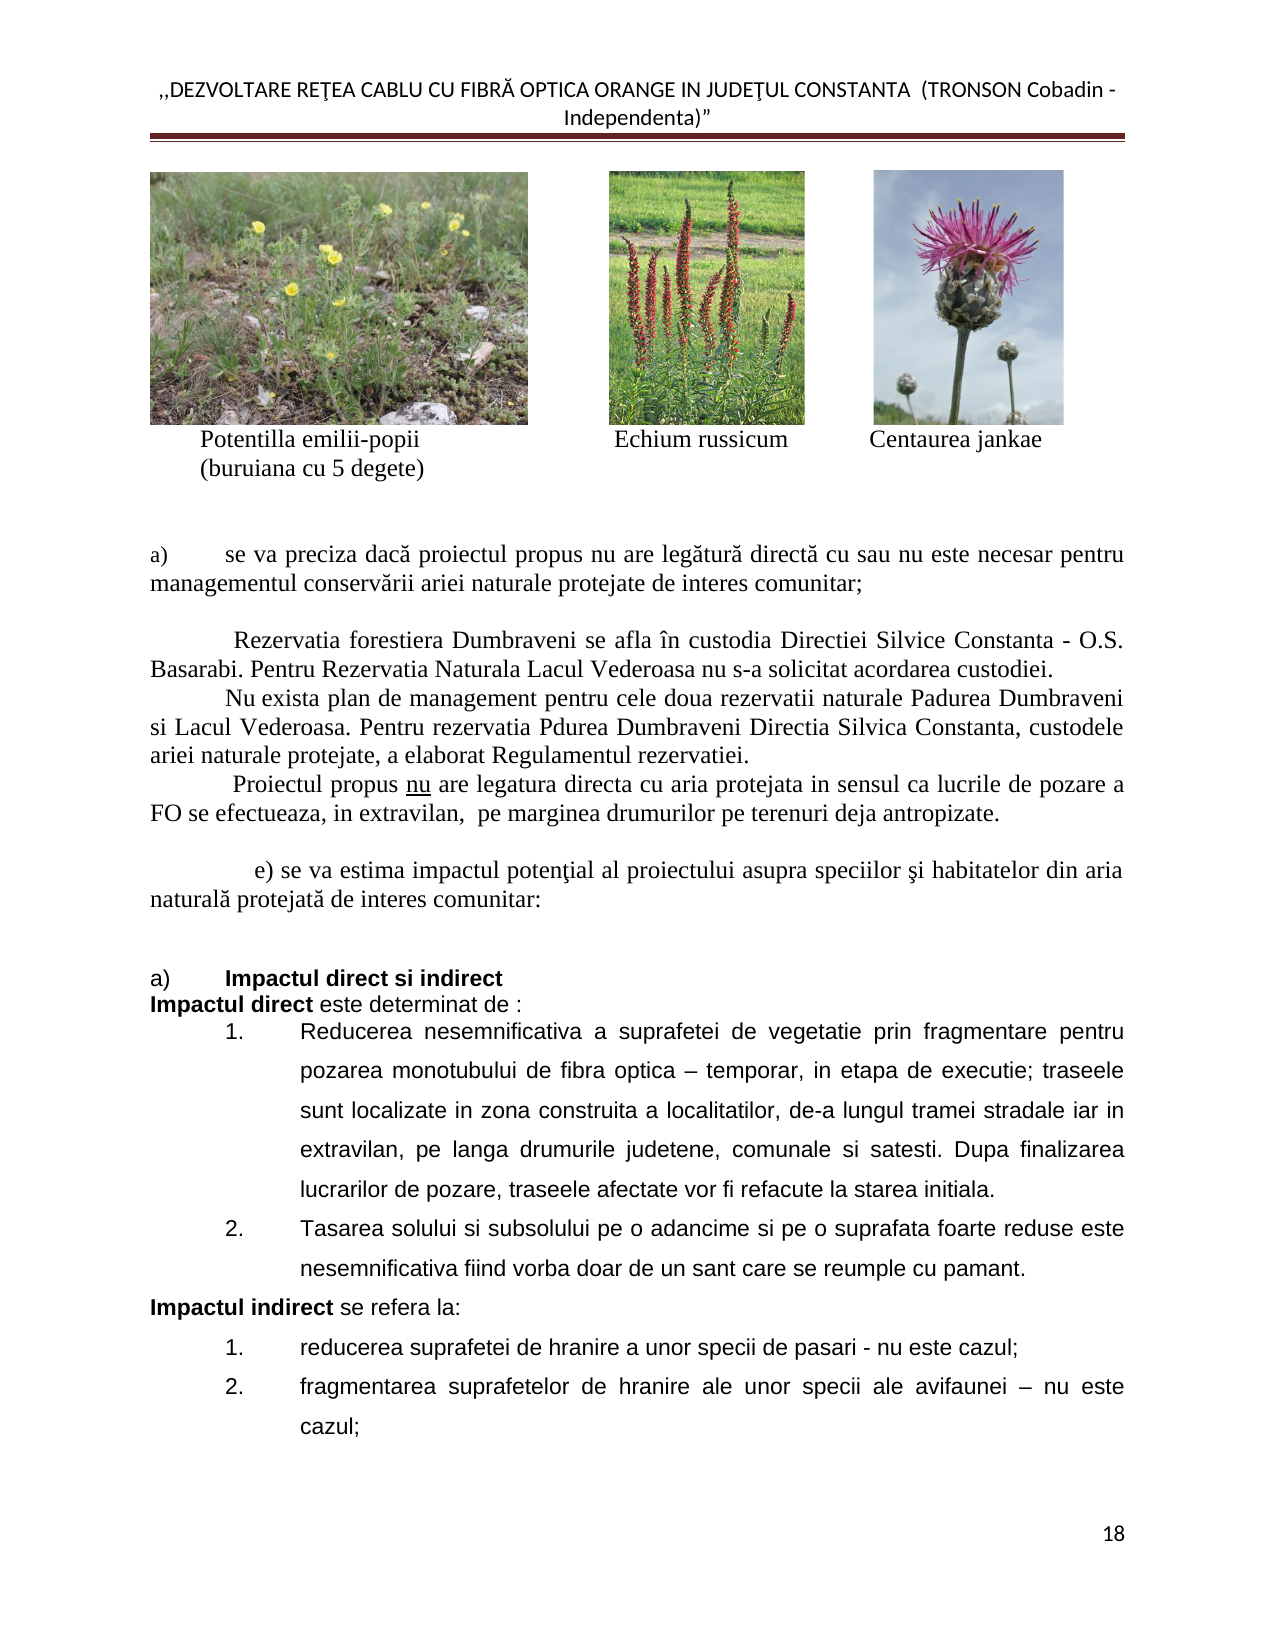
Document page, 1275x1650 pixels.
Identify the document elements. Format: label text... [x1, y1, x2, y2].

list Potentilla emilii-popii Echium russicum Centaurea jankae [150, 424, 1125, 453]
text Impactul indirect se refera la: [150, 1294, 1125, 1321]
picture [873, 170, 1064, 425]
text Nu exista plan de management pentru cele doua rezervatii naturale Padurea Dumbraveni si Lacul Vederoasa. Pentru rezervatia Pdurea Dumbraveni Directia Silvica Constanta, custodele ariei naturale protejate, a elaborat Regulamentul rezervatiei. [150, 683, 1125, 769]
list (buruiana cu 5 degete) [150, 453, 1125, 482]
text e) se va estima impactul potenţial al proiectului asupra speciilor şi habitatelor din aria naturală protejată de interes comunitar: [150, 856, 1125, 913]
list fragmentarea suprafetelor de hranire ale unor specii ale avifaunei – nu este cazul; [225, 1373, 1125, 1439]
list Impactul direct si indirect [150, 965, 1125, 991]
list Proiectul propus nu are legatura directa cu aria protejata in sensul ca lucrile de pozare a FO se efectueaza, in extravilan, pe marginea drumurilor pe terenuri deja antropizate. [150, 769, 1125, 827]
list se va preciza dacă proiectul propus nu are legătură directă cu sau nu este necesar pentru managementul conservării ariei naturale protejate de interes comunitar; [150, 539, 1125, 597]
list Reducerea nesemnificativa a suprafetei de vegetatie prin fragmentare pentru pozarea monotubului de fibra optica – temporar, in etapa de executie; traseele sunt localizate in zona construita a localitatilor, de-a lungul tramei stradale iar in extravilan, pe langa drumurile judetene, comunale si satesti. Dupa finalizarea lucrarilor de pozare, traseele afectate vor fi refacute la starea initiala. [225, 1018, 1125, 1202]
picture [609, 171, 805, 425]
picture [150, 172, 528, 425]
list Tasarea solului si subsolului pe o adancime si pe o suprafata foarte reduse este nesemnificativa fiind vorba doar de un sant care se reumple cu pamant. [225, 1215, 1125, 1281]
list reducerea suprafetei de hranire a unor specii de pasari - nu este cazul; [225, 1334, 1125, 1360]
text Impactul direct este determinat de : [150, 991, 1125, 1018]
text Rezervatia forestiera Dumbraveni se afla în custodia Directiei Silvice Constanta - O.S. Basarabi. Pentru Rezervatia Naturala Lacul Vederoasa nu s-a solicitat acordarea custodiei. [150, 626, 1125, 683]
